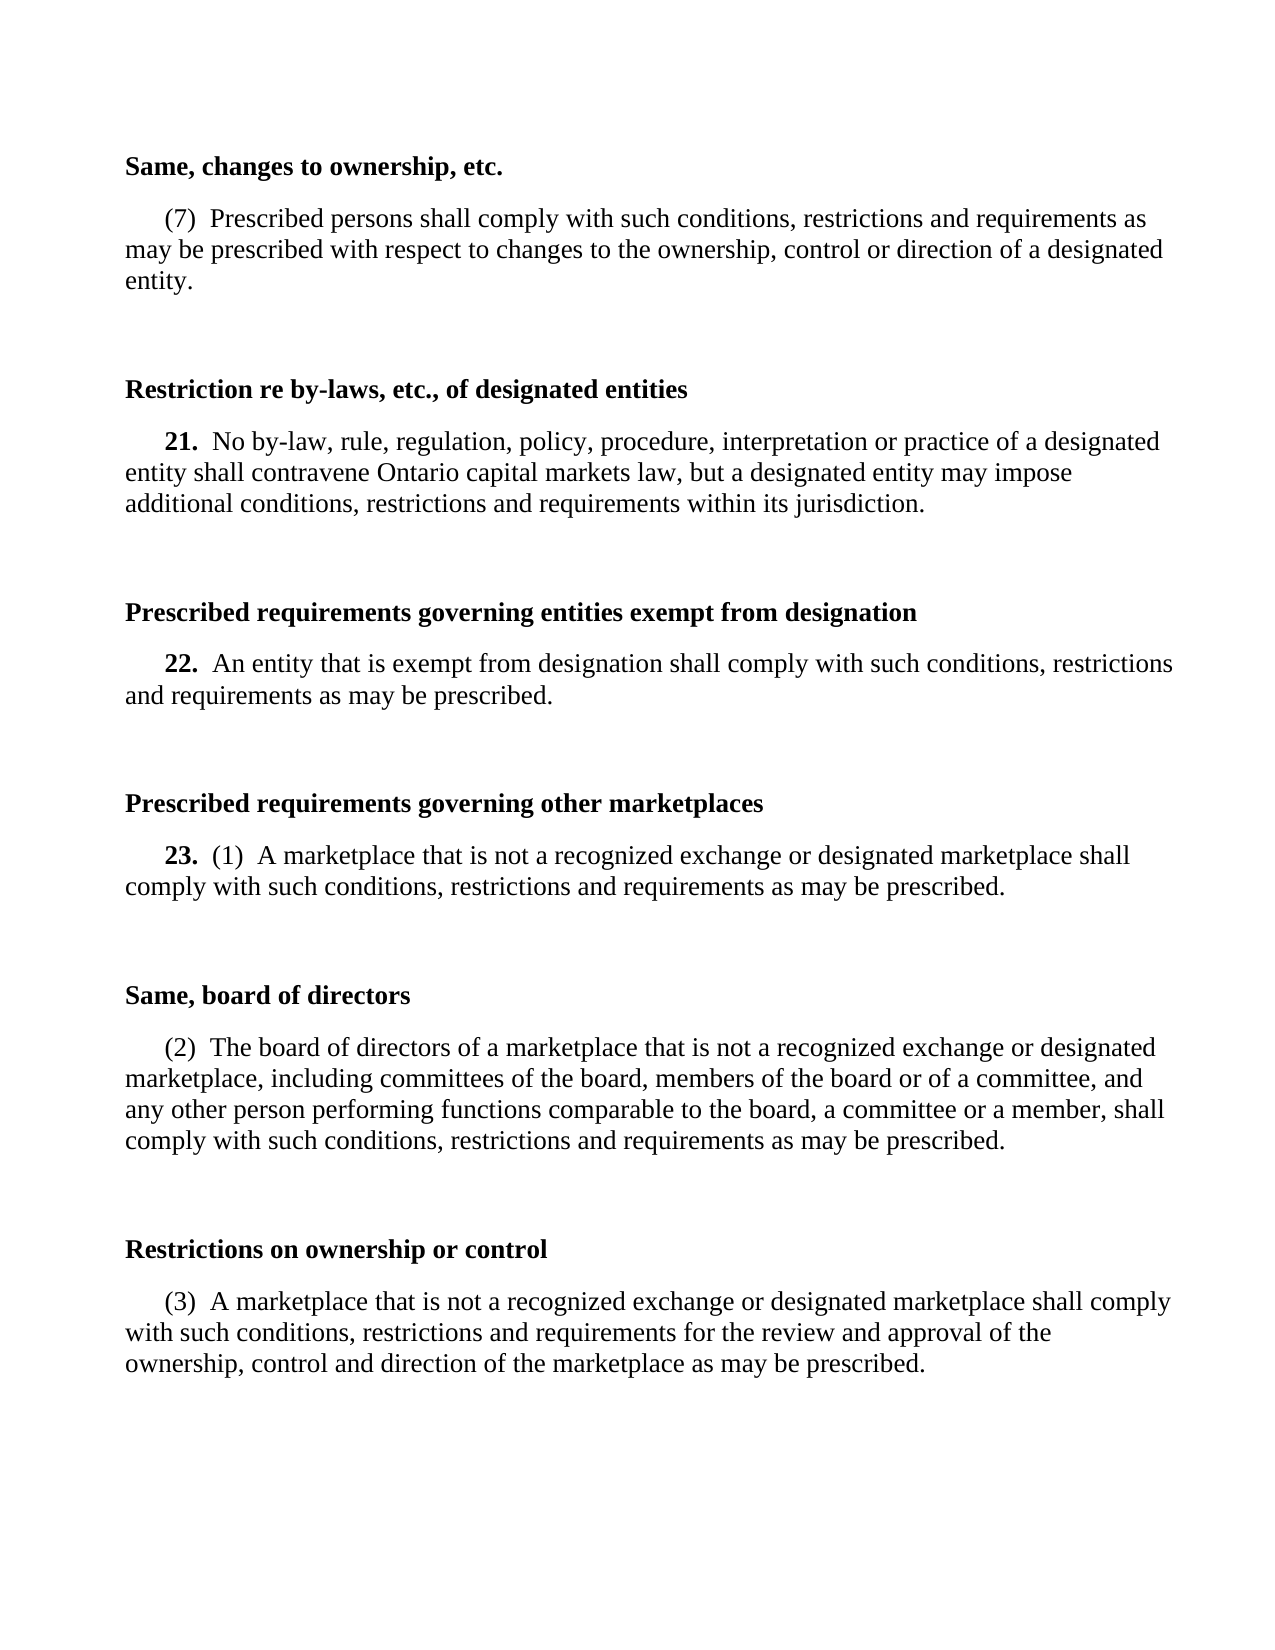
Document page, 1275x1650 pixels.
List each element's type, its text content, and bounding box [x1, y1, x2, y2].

text Restrictions on ownership or control [125, 1233, 1175, 1264]
text Restriction re by-laws, etc., of designated entities [125, 373, 1175, 404]
text 21. No by-law, rule, regulation, policy, procedure, interpretation or practice of a designated entity shall contravene Ontario capital markets law, but a designated entity may impose additional conditions, restrictions and requirements within its jurisdiction. [125, 425, 1175, 518]
text 22. An entity that is exempt from designation shall comply with such conditions, restrictions and requirements as may be prescribed. [125, 648, 1175, 710]
text Same, changes to ownership, etc. [125, 150, 1175, 181]
text (3) A marketplace that is not a recognized exchange or designated marketplace shall comply with such conditions, restrictions and requirements for the review and approval of the ownership, control and direction of the marketplace as may be prescribed. [125, 1285, 1175, 1378]
text Prescribed requirements governing entities exempt from designation [125, 596, 1175, 627]
text Prescribed requirements governing other marketplaces [125, 787, 1175, 818]
text (2) The board of directors of a marketplace that is not a recognized exchange or designated marketplace, including committees of the board, members of the board or of a committee, and any other person performing functions comparable to the board, a committee or a member, shall comply with such conditions, restrictions and requirements as may be prescribed. [125, 1031, 1175, 1156]
text Same, board of directors [125, 979, 1175, 1010]
text (7) Prescribed persons shall comply with such conditions, restrictions and requirements as may be prescribed with respect to changes to the ownership, control or direction of a designated entity. [125, 202, 1175, 295]
text 23. (1) A marketplace that is not a recognized exchange or designated marketplace shall comply with such conditions, restrictions and requirements as may be prescribed. [125, 839, 1175, 902]
